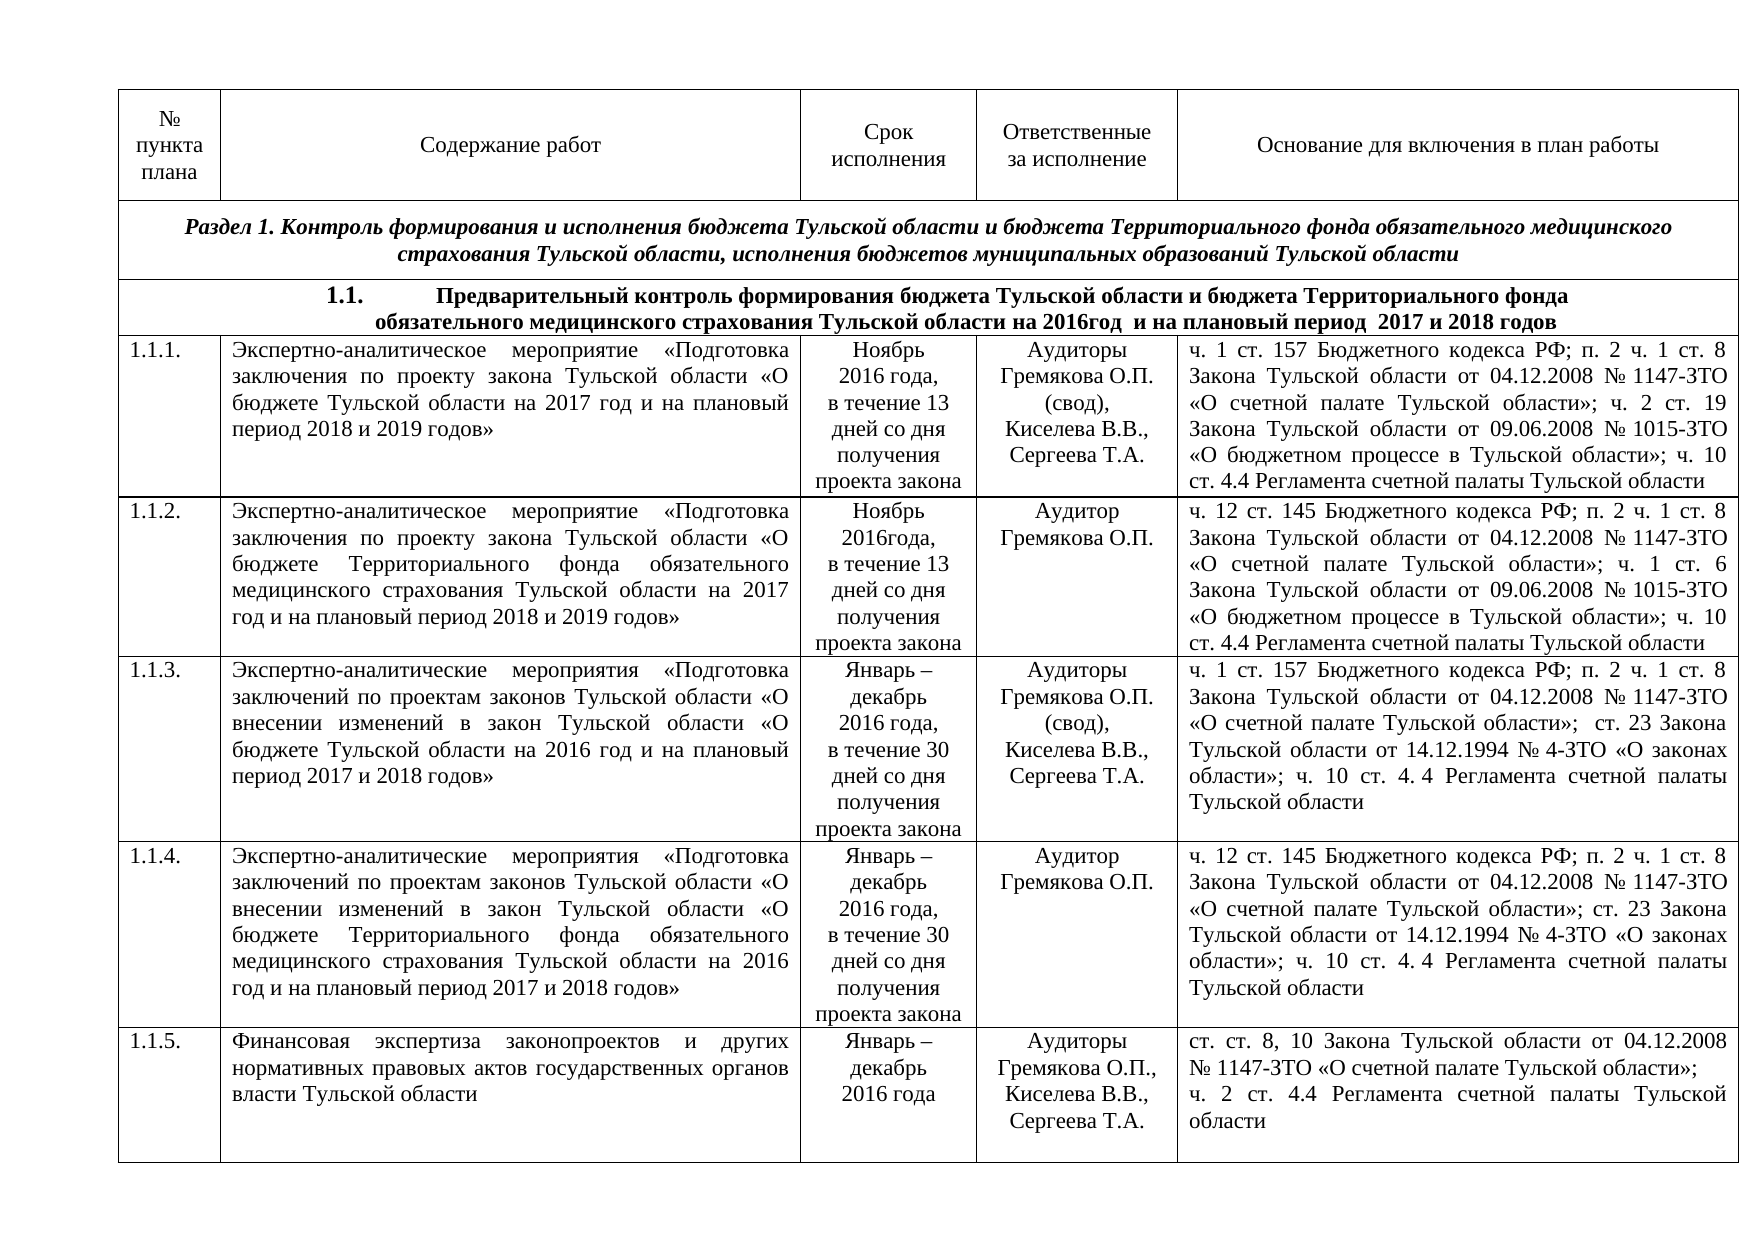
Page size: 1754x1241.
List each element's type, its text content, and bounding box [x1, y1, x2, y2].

table_cell Раздел 1. Контроль формирования и исполнения бюджета Тульской области и бюджета Территориального фонда обязательного медицинского страхования Тульской области, исполнения бюджетов муниципальных образований Тульской области [119, 201, 1738, 279]
table_cell 1.1.3. [119, 657, 220, 841]
table_cell Экспертно-аналитическое мероприятие «Подготовка заключения по проекту закона Тульской области «О бюджете Территориального фонда обязательного медицинского страхования Тульской области на 2017 год и на плановый период 2018 и 2019 годов» [221, 498, 800, 656]
table_cell ч. 12 ст. 145 Бюджетного кодекса РФ; п. 2 ч. 1 ст. 8 Закона Тульской области от 04.12.2008 № 1147-ЗТО «О счетной палате Тульской области»; ст. 23 Закона Тульской области от 14.12.1994 № 4-ЗТО «О законах области»; ч. 10 ст. 4. 4 Регламента счетной палаты Тульской области [1178, 842, 1738, 1027]
table_cell Январь – декабрь 2016 года [801, 1028, 976, 1162]
table_cell ч. 12 ст. 145 Бюджетного кодекса РФ; п. 2 ч. 1 ст. 8 Закона Тульской области от 04.12.2008 № 1147-ЗТО «О счетной палате Тульской области»; ч. 1 ст. 6 Закона Тульской области от 09.06.2008 № 1015-ЗТО «О бюджетном процессе в Тульской области»; ч. 10 ст. 4.4 Регламента счетной палаты Тульской области [1178, 498, 1738, 656]
table_cell ст. ст. 8, 10 Закона Тульской области от 04.12.2008 № 1147-ЗТО «О счетной палате Тульской области»; ч. 2 ст. 4.4 Регламента счетной палаты Тульской области [1178, 1028, 1738, 1162]
table_cell Содержание работ [221, 90, 800, 200]
table_cell Финансовая экспертиза законопроектов и других нормативных правовых актов государственных органов власти Тульской области [221, 1028, 800, 1162]
table_cell Январь – декабрь 2016 года, в течение 30 дней со дня получения проекта закона [801, 842, 976, 1027]
table_cell 1.1.2. [119, 498, 220, 656]
table_cell ч. 1 ст. 157 Бюджетного кодекса РФ; п. 2 ч. 1 ст. 8 Закона Тульской области от 04.12.2008 № 1147-ЗТО «О счетной палате Тульской области»; ч. 2 ст. 19 Закона Тульской области от 09.06.2008 № 1015-ЗТО «О бюджетном процессе в Тульской области»; ч. 10 ст. 4.4 Регламента счетной палаты Тульской области [1178, 336, 1738, 496]
table_cell Аудиторы Гремякова О.П. (свод), Киселева В.В., Сергеева Т.А. [977, 336, 1177, 496]
table_cell Аудиторы Гремякова О.П. (свод), Киселева В.В., Сергеева Т.А. [977, 657, 1177, 841]
table_cell Экспертно-аналитические мероприятия «Подготовка заключений по проектам законов Тульской области «О внесении изменений в закон Тульской области «О бюджете Территориального фонда обязательного медицинского страхования Тульской области на 2016 год и на плановый период 2017 и 2018 годов» [221, 842, 800, 1027]
table_cell Январь – декабрь 2016 года, в течение 30 дней со дня получения проекта закона [801, 657, 976, 841]
table_cell № пункта плана [119, 90, 220, 200]
table_cell Ответственные за исполнение [977, 90, 1177, 200]
table_cell Предварительный контроль формирования бюджета Тульской области и бюджета Территориального фонда обязательного медицинского страхования Тульской области на 2016год и на плановый период 2017 и 2018 годов [119, 280, 1738, 335]
table_cell Ноябрь 2016года, в течение 13 дней со дня получения проекта закона [801, 498, 976, 656]
table_cell 1.1.1. [119, 336, 220, 496]
table_cell 1.1.4. [119, 842, 220, 1027]
table_cell Ноябрь 2016 года, в течение 13 дней со дня получения проекта закона [801, 336, 976, 496]
table_cell Экспертно-аналитические мероприятия «Подготовка заключений по проектам законов Тульской области «О внесении изменений в закон Тульской области «О бюджете Тульской области на 2016 год и на плановый период 2017 и 2018 годов» [221, 657, 800, 841]
table_cell Основание для включения в план работы [1178, 90, 1738, 200]
table_cell Аудитор Гремякова О.П. [977, 498, 1177, 656]
table_cell ч. 1 ст. 157 Бюджетного кодекса РФ; п. 2 ч. 1 ст. 8 Закона Тульской области от 04.12.2008 № 1147-ЗТО «О счетной палате Тульской области»; ст. 23 Закона Тульской области от 14.12.1994 № 4-ЗТО «О законах области»; ч. 10 ст. 4. 4 Регламента счетной палаты Тульской области [1178, 657, 1738, 841]
table_cell Экспертно-аналитическое мероприятие «Подготовка заключения по проекту закона Тульской области «О бюджете Тульской области на 2017 год и на плановый период 2018 и 2019 годов» [221, 336, 800, 496]
table_cell Срок исполнения [801, 90, 976, 200]
table_cell Аудитор Гремякова О.П. [977, 842, 1177, 1027]
table_cell Аудиторы Гремякова О.П., Киселева В.В., Сергеева Т.А. [977, 1028, 1177, 1162]
table_cell 1.1.5. [119, 1028, 220, 1162]
